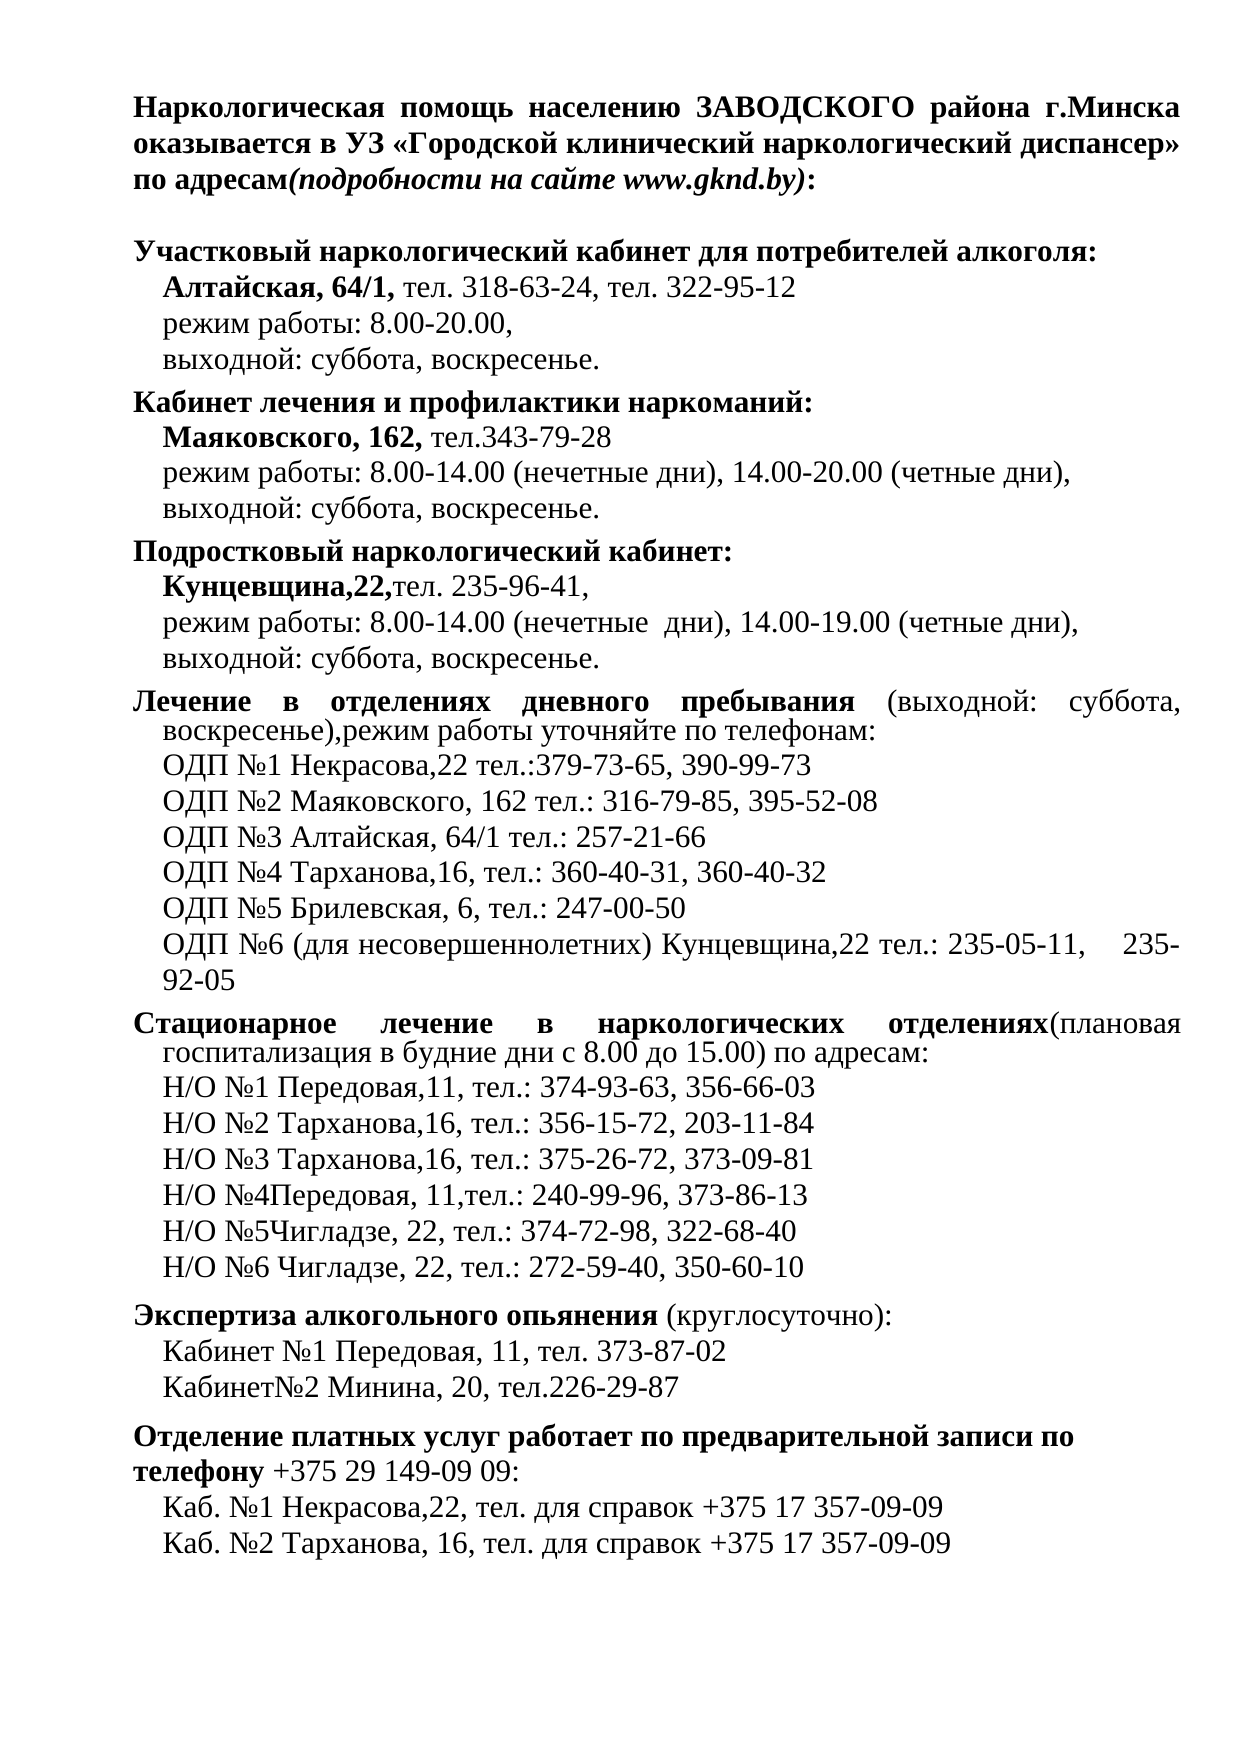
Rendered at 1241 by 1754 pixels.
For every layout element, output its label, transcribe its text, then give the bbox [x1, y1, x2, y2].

text выходной: суббота, воскресенье. [162, 490, 1181, 526]
text Кабинет№2 Минина, 20, тел.226-29-87 [133, 1368, 1181, 1404]
text Участковый наркологический кабинет для потребителей алкоголя: [133, 232, 1181, 268]
text Экспертиза алкогольного опьянения (круглосуточно): [133, 1296, 1181, 1332]
text ОДП №1 Некрасова,22 тел.:379-73-65, 390-99-73 [162, 746, 1181, 782]
text Кабинет №1 Передовая, 11, тел. 373-87-02 [133, 1332, 1181, 1368]
text Н/О №6 Чигладзе, 22, тел.: 272-59-40, 350-60-10 [162, 1248, 1181, 1284]
text Н/О №2 Тарханова,16, тел.: 356-15-72, 203-11-84 [162, 1104, 1181, 1140]
text Каб. №1 Некрасова,22, тел. для справок +375 17 357-09-09 [162, 1489, 1181, 1524]
text режим работы: 8.00-14.00 (нечетные дни), 14.00-19.00 (четные дни), [162, 603, 1181, 639]
text режим работы: 8.00-20.00, [162, 304, 1181, 340]
text Н/О №5Чигладзе, 22, тел.: 374-72-98, 322-68-40 [162, 1212, 1181, 1248]
text ОДП №3 Алтайская, 64/1 тел.: 257-21-66 [162, 818, 1181, 854]
text режим работы: 8.00-14.00 (нечетные дни), 14.00-20.00 (четные дни), [162, 454, 1181, 490]
text Наркологическая помощь населению ЗАВОДСКОГО района г.Минска оказывается в УЗ «Городской клинический наркологический диспансер» по адресам(подробности на сайте www.gknd.by): [133, 89, 1181, 196]
text Алтайская, 64/1, тел. 318-63-24, тел. 322-95-12 [162, 268, 1181, 304]
text ОДП №5 Брилевская, 6, тел.: 247-00-50 [162, 890, 1181, 926]
text Отделение платных услуг работает по предварительной записи по телефону +375 29 149-09 09: [133, 1417, 1181, 1489]
text ОДП №6 (для несовершеннолетних) Кунцевщина,22 тел.: 235-05-11, 235-92-05 [162, 926, 1181, 997]
text Каб. №2 Тарханова, 16, тел. для справок +375 17 357-09-09 [162, 1524, 1181, 1561]
text выходной: суббота, воскресенье. [162, 340, 1181, 376]
text Н/О №1 Передовая,11, тел.: 374-93-63, 356-66-03 [162, 1068, 1181, 1104]
text ОДП №4 Тарханова,16, тел.: 360-40-31, 360-40-32 [162, 854, 1181, 890]
text Н/О №3 Тарханова,16, тел.: 375-26-72, 373-09-81 [162, 1140, 1181, 1176]
text Кабинет лечения и профилактики наркоманий: [133, 389, 1181, 418]
text ОДП №2 Маяковского, 162 тел.: 316-79-85, 395-52-08 [162, 782, 1181, 818]
text Н/О №4Передовая, 11,тел.: 240-99-96, 373-86-13 [162, 1176, 1181, 1212]
text Лечение в отделениях дневного пребывания (выходной: суббота, воскресенье),режим работы уточняйте по телефонам: [133, 688, 1181, 746]
text Стационарное лечение в наркологических отделениях(плановая госпитализация в будние дни с 8.00 до 15.00) по адресам: [133, 1010, 1181, 1068]
text Кунцевщина,22,тел. 235-96-41, [162, 567, 1181, 603]
text Маяковского, 162, тел.343-79-28 [162, 418, 1181, 454]
text Подростковый наркологический кабинет: [133, 538, 1181, 567]
text выходной: суббота, воскресенье. [162, 639, 1181, 675]
